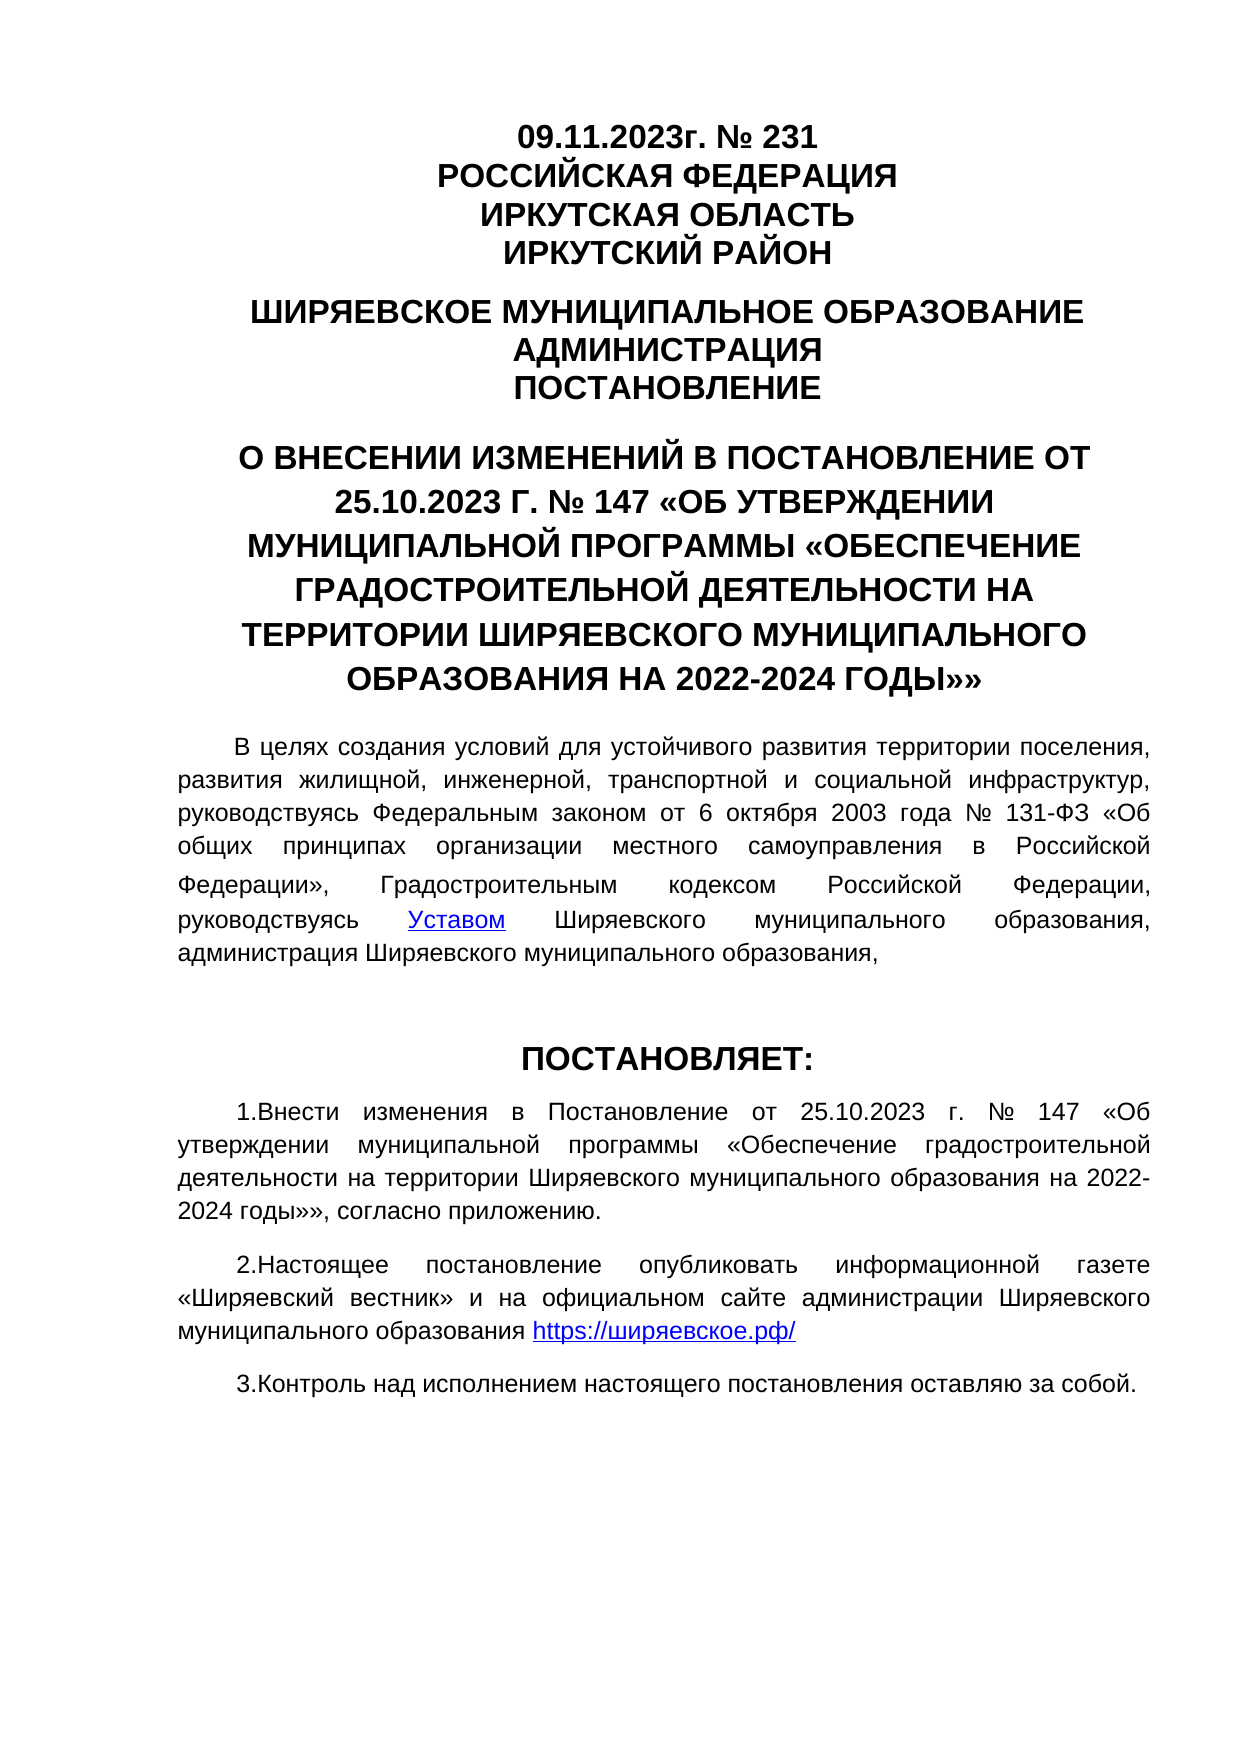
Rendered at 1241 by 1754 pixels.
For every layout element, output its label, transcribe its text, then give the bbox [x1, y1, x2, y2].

text О ВНЕСЕНИИ ИЗМЕНЕНИЙ В ПОСТАНОВЛЕНИЕ ОТ 25.10.2023 Г. № 147 «ОБ УТВЕРЖДЕНИИ МУНИЦИПАЛЬНОЙ ПРОГРАММЫ «ОБЕСПЕЧЕНИЕ ГРАДОСТРОИТЕЛЬНОЙ ДЕЯТЕЛЬНОСТИ НА ТЕРРИТОРИИ ШИРЯЕВСКОГО МУНИЦИПАЛЬНОГО ОБРАЗОВАНИЯ НА 2022-2024 ГОДЫ»» [177, 438, 1152, 697]
text ШИРЯЕВСКОЕ МУНИЦИПАЛЬНОЕ ОБРАЗОВАНИЕ АДМИНИСТРАЦИЯ ПОСТАНОВЛЕНИЕ [183, 293, 1152, 407]
text 09.11.2023г. № 231 РОССИЙСКАЯ ФЕДЕРАЦИЯ ИРКУТСКАЯ ОБЛАСТЬ ИРКУТСКИЙ РАЙОН [183, 118, 1152, 272]
text В целях создания условий для устойчивого развития территории поселения, развития жилищной, инженерной, транспортной и социальной инфраструктур, руководствуясь Федеральным законом от 6 октября 2003 года № 131-ФЗ «Об общих принципах организации местного самоуправления в Российской Федерации», Градостроительным кодексом Российской Федерации, руководствуясь Уставом Ширяевского муниципального образования, администрация Ширяевского муниципального образования, [177, 732, 1152, 967]
text 1.Внести изменения в Постановление от 25.10.2023 г. № 147 «Об утверждении муниципальной программы «Обеспечение градостроительной деятельности на территории Ширяевского муниципального образования на 2022-2024 годы»», согласно приложению. [177, 1097, 1152, 1224]
text ПОСТАНОВЛЯЕТ: [183, 1045, 1152, 1076]
text 2.Настоящее постановление опубликовать информационной газете «Ширяевский вестник» и на официальном сайте администрации Ширяевского муниципального образования https://ширяевское.рф/ [177, 1249, 1152, 1344]
text 3.Контроль над исполнением настоящего постановления оставляю за собой. [177, 1369, 1152, 1398]
